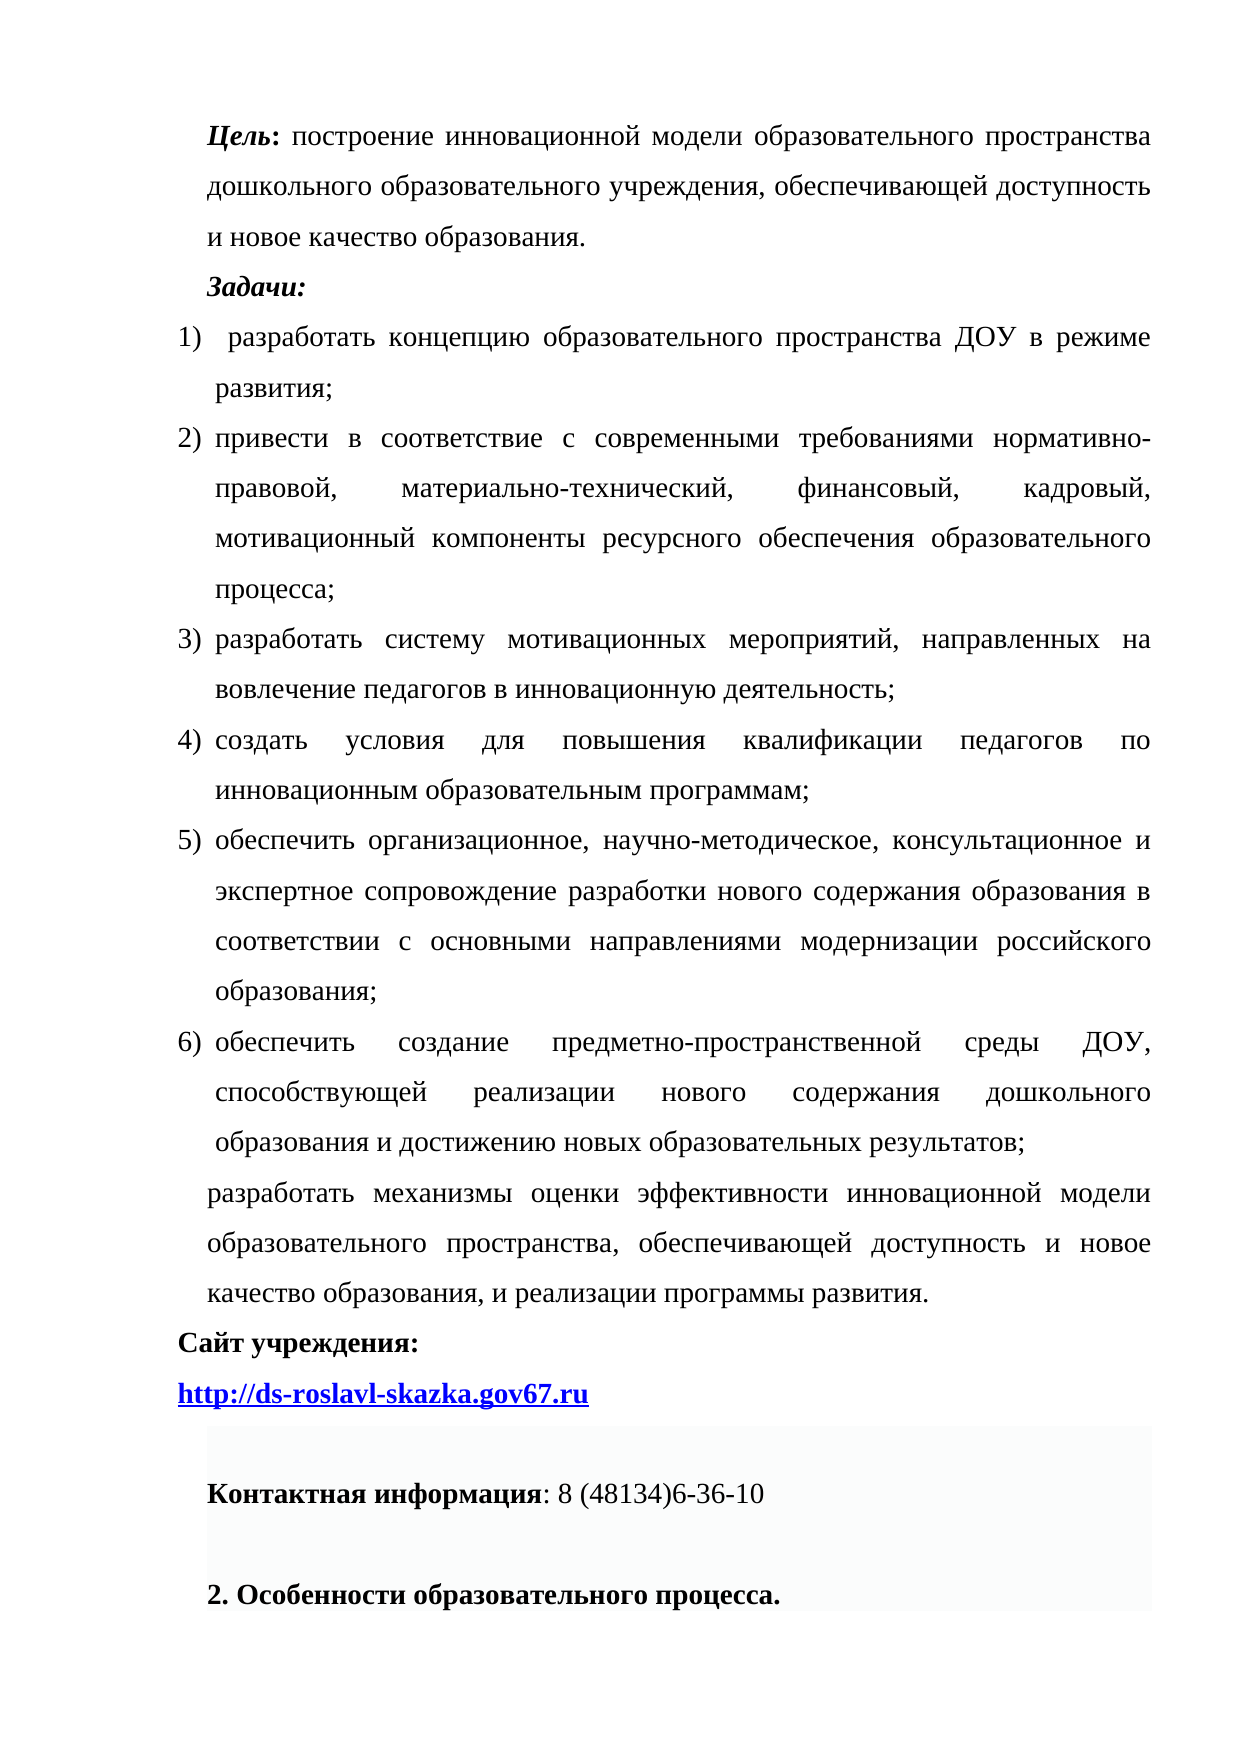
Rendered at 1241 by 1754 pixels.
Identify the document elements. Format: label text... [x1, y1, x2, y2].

list привести в соответствие с современными требованиями нормативно-правовой, материально-технический, финансовый, кадровый, мотивационный компоненты ресурсного обеспечения образовательного процесса; [177, 420, 1152, 604]
text Сайт учреждения: http://ds-roslavl-skazka.gov67.ru [177, 1326, 1152, 1409]
list создать условия для повышения квалификации педагогов по инновационным образовательным программам; [177, 722, 1152, 806]
text Контактная информация: 8 (48134)6-36-10 [207, 1477, 1152, 1510]
text разработать механизмы оценки эффективности инновационной модели образовательного пространства, обеспечивающей доступность и новое качество образования, и реализации программы развития. [207, 1175, 1152, 1309]
text 2. Особенности образовательного процесса. [207, 1577, 1152, 1611]
text Задачи: [207, 269, 1152, 303]
list разработать систему мотивационных мероприятий, направленных на вовлечение педагогов в инновационную деятельность; [177, 621, 1152, 705]
text Цель: построение инновационной модели образовательного пространства дошкольного образовательного учреждения, обеспечивающей доступность и новое качество образования. [207, 118, 1152, 252]
list обеспечить создание предметно-пространственной среды ДОУ, способствующей реализации нового содержания дошкольного образования и достижению новых образовательных результатов; [177, 1024, 1152, 1158]
list разработать концепцию образовательного пространства ДОУ в режиме развития; [177, 319, 1152, 403]
list обеспечить организационное, научно-методическое, консультационное и экспертное сопровождение разработки нового содержания образования в соответствии с основными направлениями модернизации российского образования; [177, 822, 1152, 1007]
